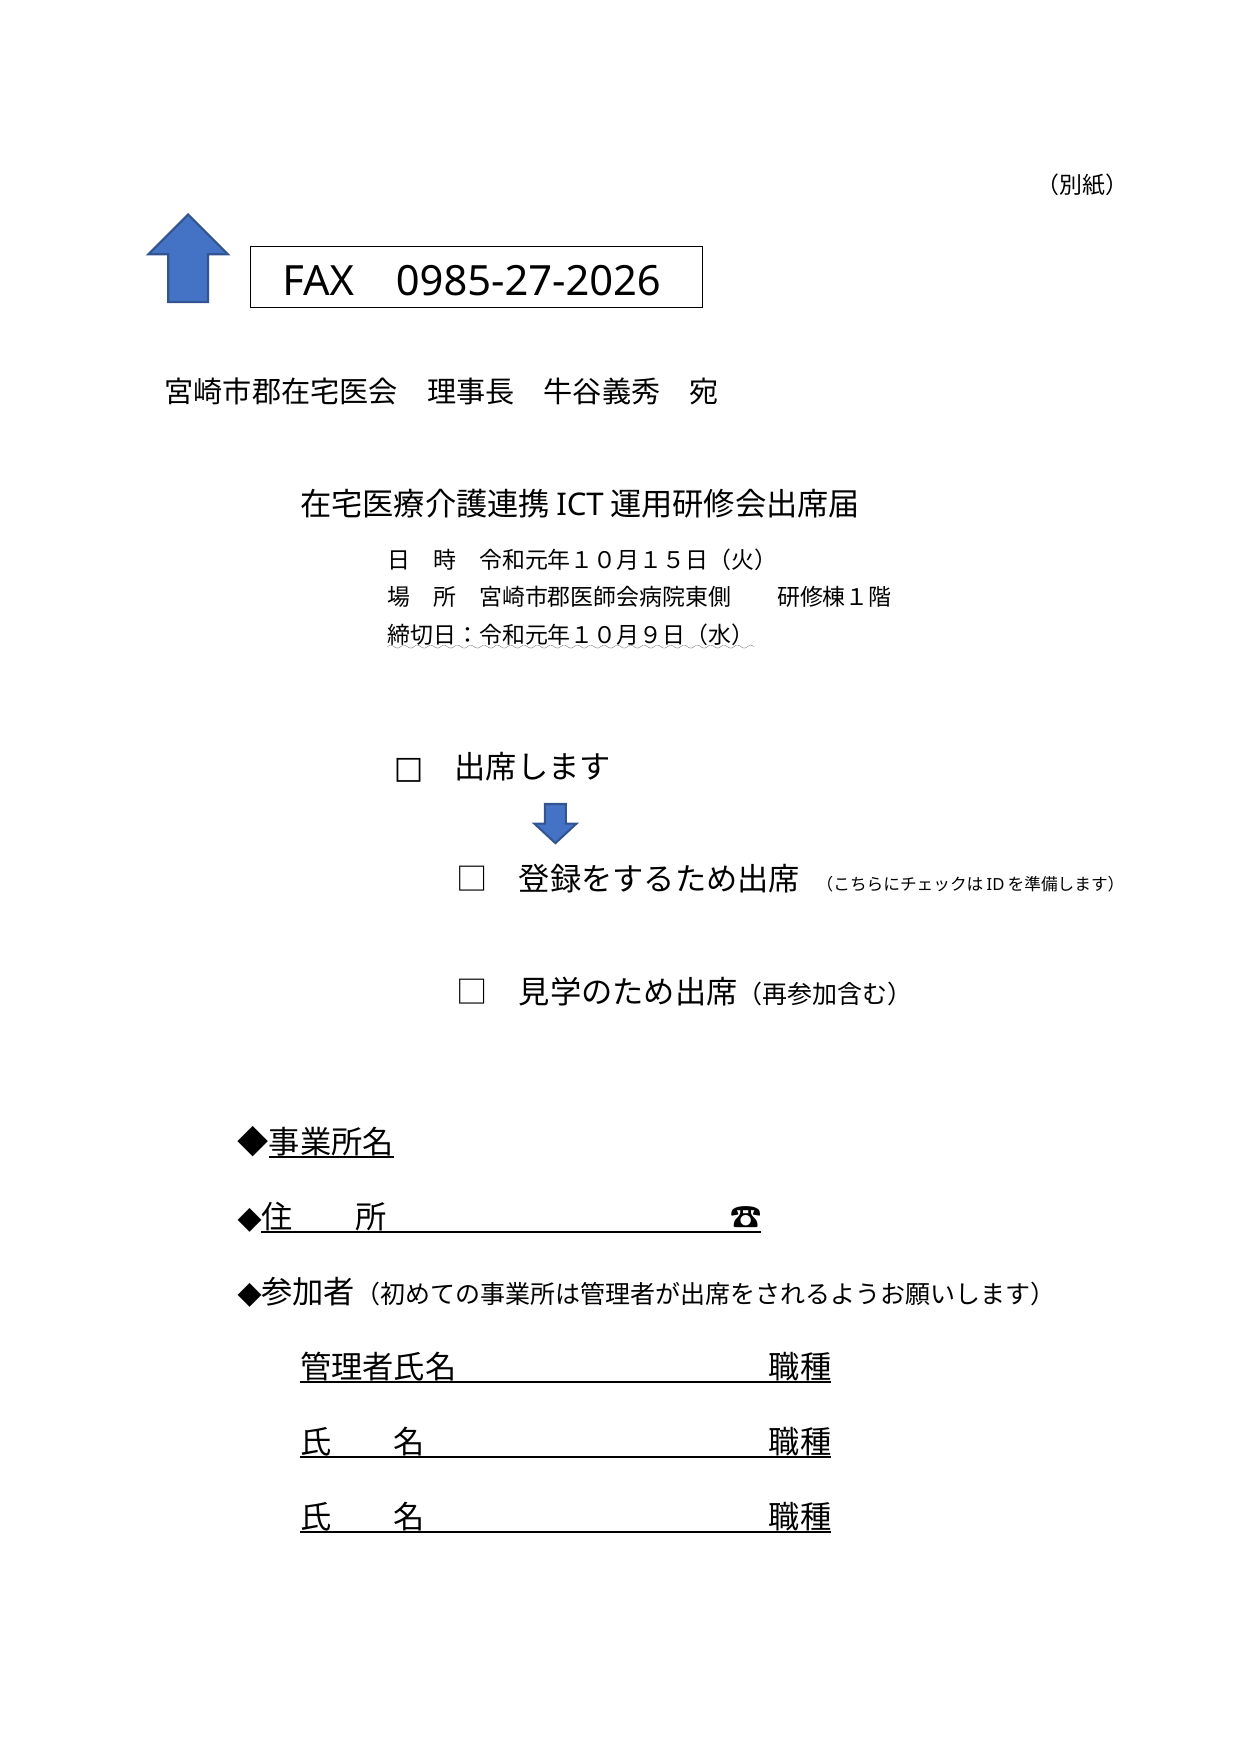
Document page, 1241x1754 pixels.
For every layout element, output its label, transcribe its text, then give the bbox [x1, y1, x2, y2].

text ◆事業所名 [112, 1102, 1128, 1177]
text □ 出席します [112, 727, 1128, 802]
text ◆住 所 ☎ [112, 1177, 1128, 1252]
text 場 所 宮崎市郡医師会病院東側 研修棟１階 [112, 577, 1128, 614]
text FAX 0985-27-2026 [112, 239, 1036, 314]
text 氏 名 職種 [112, 1477, 1128, 1552]
text 在宅医療介護連携ICT運用研修会出席届 [112, 464, 1128, 539]
text 日 時 令和元年１０月１５日（火） [112, 539, 1128, 577]
text 宮崎市郡在宅医会 理事長 牛谷義秀 宛 [112, 352, 1128, 427]
text （別紙） [112, 164, 1128, 202]
text 氏 名 職種 [112, 1402, 1128, 1477]
text □ 登録をするため出席 （こちらにチェックはIDを準備します） [112, 839, 1128, 914]
text 締切日：令和元年１０月９日（水） [112, 614, 1128, 652]
text □ 見学のため出席（再参加含む） [112, 952, 1128, 1027]
text ◆参加者（初めての事業所は管理者が出席をされるようお願いします） [112, 1252, 1128, 1327]
text 管理者氏名 職種 [112, 1327, 1128, 1402]
